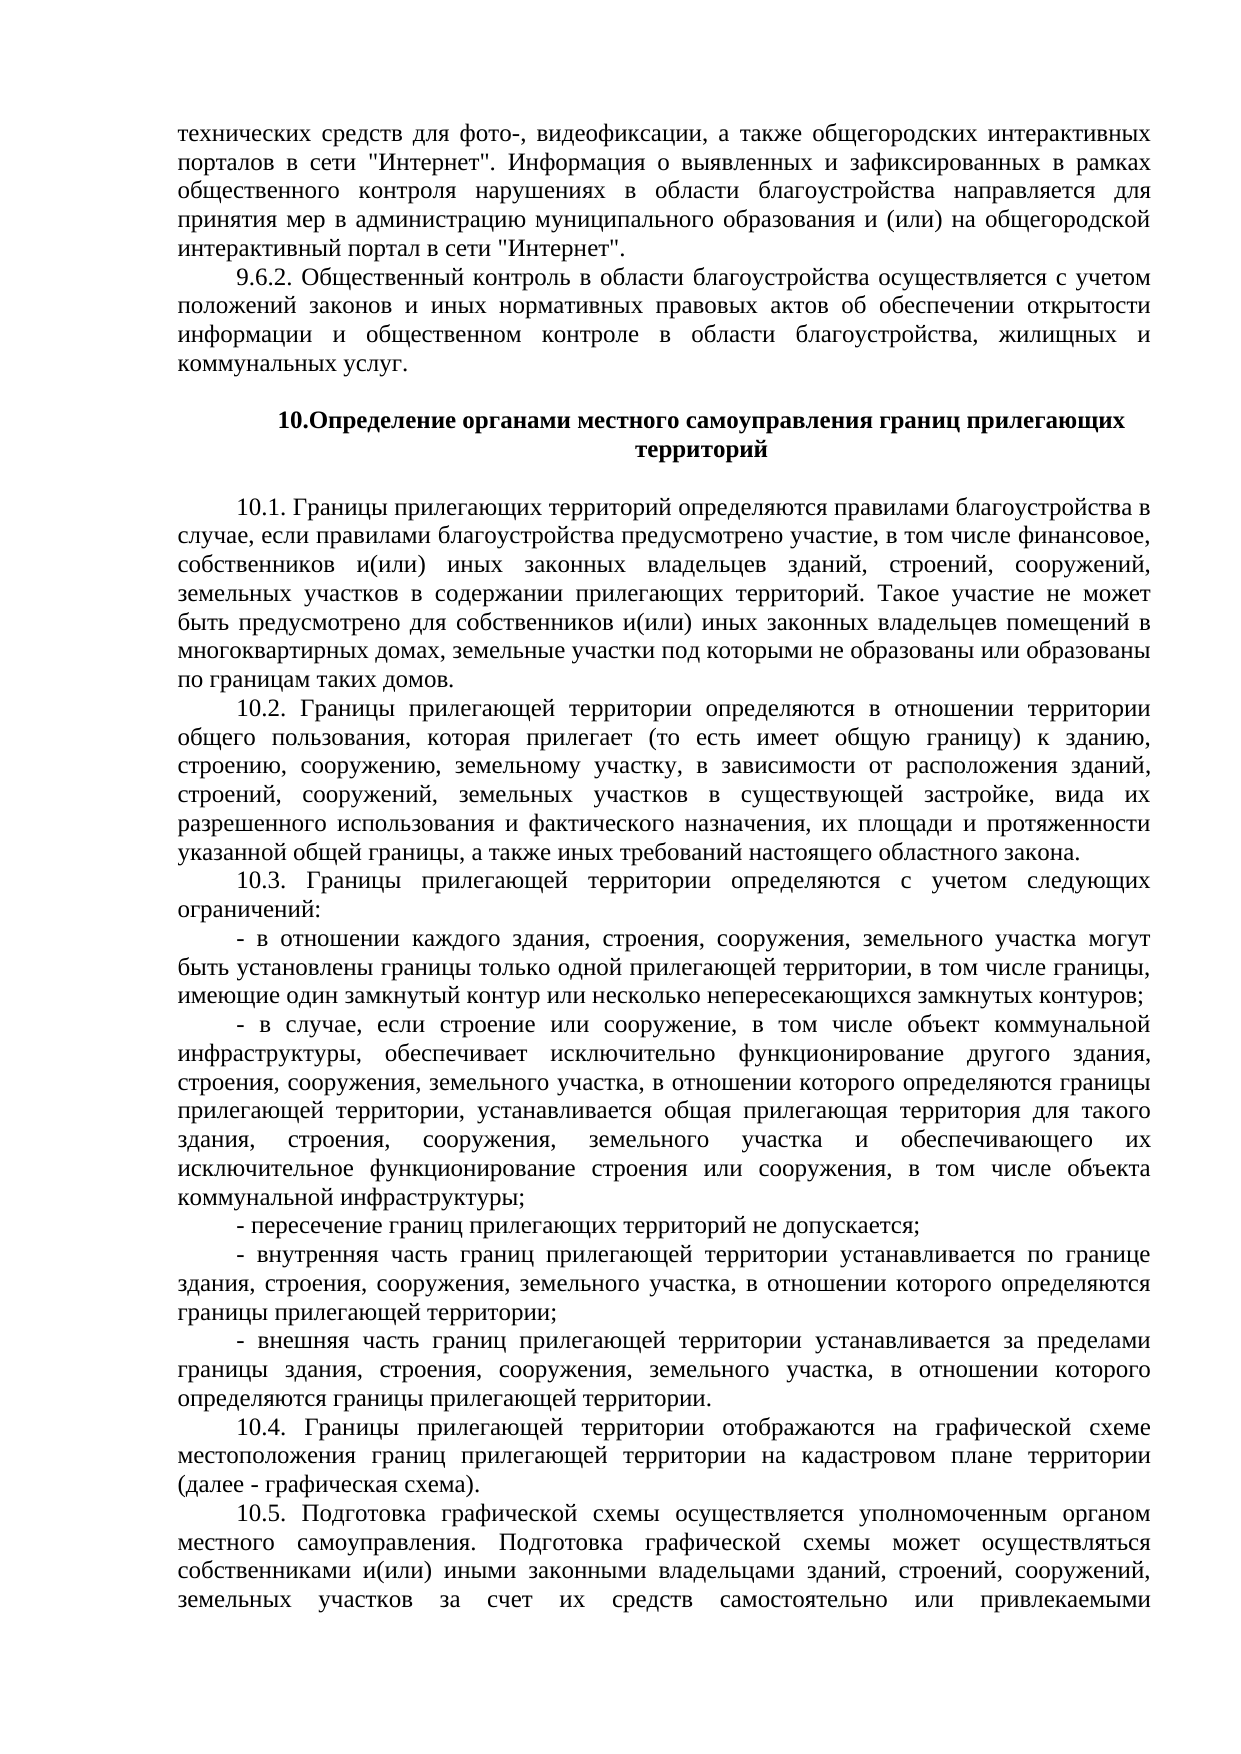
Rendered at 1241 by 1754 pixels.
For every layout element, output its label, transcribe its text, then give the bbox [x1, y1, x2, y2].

text - пересечение границ прилегающих территорий не допускается; [177, 1211, 1152, 1239]
text 10.Определение органами местного самоуправления границ прилегающих территорий [251, 406, 1152, 463]
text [177, 1498, 1152, 1613]
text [177, 118, 1152, 262]
text - в случае, если строение или сооружение, в том числе объект коммунальной инфраструктуры, обеспечивает исключительно функционирование другого здания, строения, сооружения, земельного участка, в отношении которого определяются границы прилегающей территории, устанавливается общая прилегающая территория для такого здания, строения, сооружения, земельного участка и обеспечивающего их исключительное функционирование строения или сооружения, в том числе объекта коммунальной инфраструктуры; [177, 1009, 1152, 1211]
text 10.4. Границы прилегающей территории отображаются на графической схеме местоположения границ прилегающей территории на кадастровом плане территории (далее - графическая схема). [177, 1412, 1152, 1498]
text 10.2. Границы прилегающей территории определяются в отношении территории общего пользования, которая прилегает (то есть имеет общую границу) к зданию, строению, сооружению, земельному участку, в зависимости от расположения зданий, строений, сооружений, земельных участков в существующей застройке, вида их разрешенного использования и фактического назначения, их площади и протяженности указанной общей границы, а также иных требований настоящего областного закона. [177, 693, 1152, 866]
text 9.6.2. Общественный контроль в области благоустройства осуществляется с учетом положений законов и иных нормативных правовых актов об обеспечении открытости информации и общественном контроле в области благоустройства, жилищных и коммунальных услуг. [177, 262, 1152, 377]
text - внешняя часть границ прилегающей территории устанавливается за пределами границы здания, строения, сооружения, земельного участка, в отношении которого определяются границы прилегающей территории. [177, 1326, 1152, 1412]
text 10.3. Границы прилегающей территории определяются с учетом следующих ограничений: [177, 866, 1152, 923]
text - внутренняя часть границ прилегающей территории устанавливается по границе здания, строения, сооружения, земельного участка, в отношении которого определяются границы прилегающей территории; [177, 1239, 1152, 1326]
text - в отношении каждого здания, строения, сооружения, земельного участка могут быть установлены границы только одной прилегающей территории, в том числе границы, имеющие один замкнутый контур или несколько непересекающихся замкнутых контуров; [177, 923, 1152, 1009]
text 10.1. Границы прилегающих территорий определяются правилами благоустройства в случае, если правилами благоустройства предусмотрено участие, в том числе финансовое, собственников и(или) иных законных владельцев зданий, строений, сооружений, земельных участков в содержании прилегающих территорий. Такое участие не может быть предусмотрено для собственников и(или) иных законных владельцев помещений в многоквартирных домах, земельные участки под которыми не образованы или образованы по границам таких домов. [177, 492, 1152, 693]
